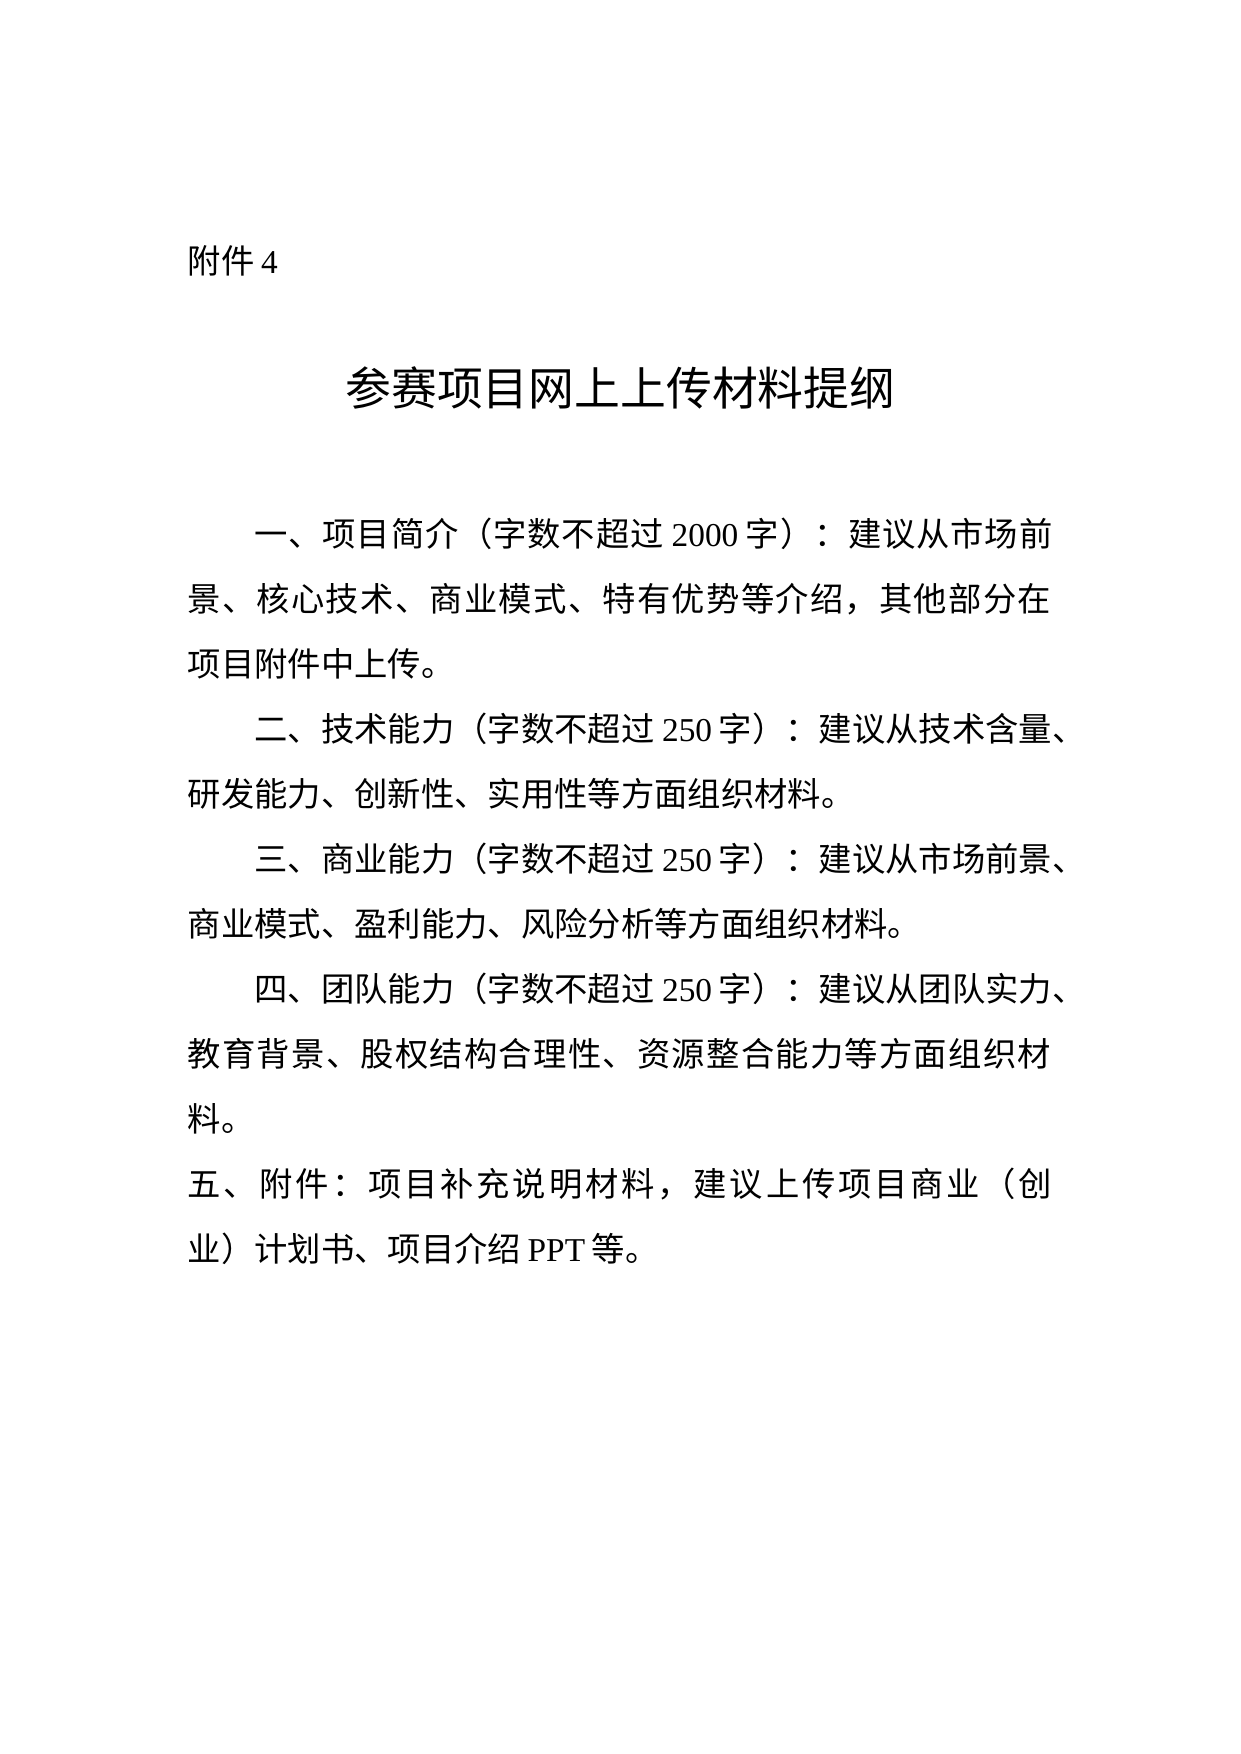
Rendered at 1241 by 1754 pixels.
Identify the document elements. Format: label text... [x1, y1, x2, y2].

text 四、团队能力（字数不超过250字）：建议从团队实力、教育背景、股权结构合理性、资源整合能力等方面组织材料。 [187, 954, 1053, 1149]
text 二、技术能力（字数不超过250字）：建议从技术含量、研发能力、创新性、实用性等方面组织材料。 [187, 694, 1053, 824]
text 一、项目简介（字数不超过2000字）：建议从市场前景、核心技术、商业模式、特有优势等介绍，其他部分在项目附件中上传。 [187, 499, 1053, 694]
text 附件4 [187, 227, 1053, 292]
text 参赛项目网上上传材料提纲 [187, 337, 1053, 434]
text 三、商业能力（字数不超过250字）：建议从市场前景、商业模式、盈利能力、风险分析等方面组织材料。 [187, 824, 1053, 954]
text 五、附件：项目补充说明材料，建议上传项目商业（创业）计划书、项目介绍PPT等。 [187, 1149, 1053, 1279]
